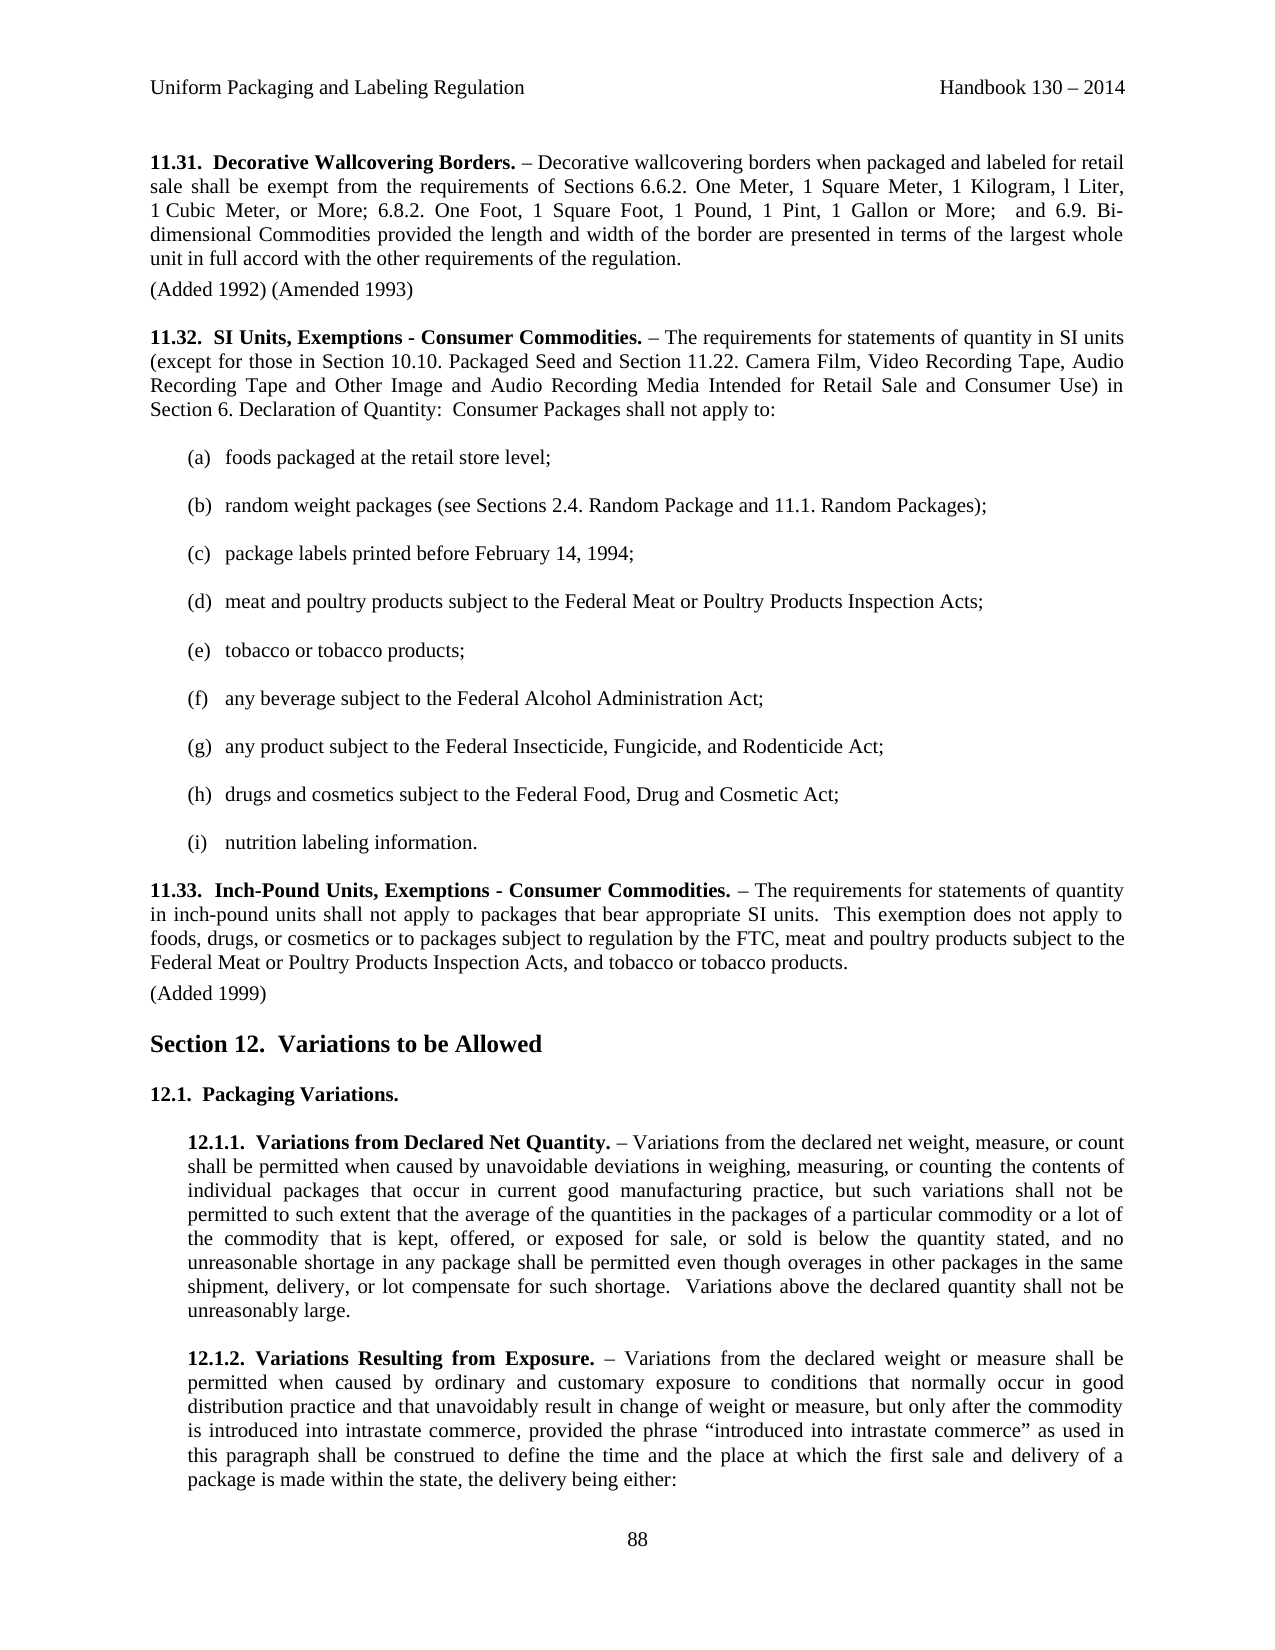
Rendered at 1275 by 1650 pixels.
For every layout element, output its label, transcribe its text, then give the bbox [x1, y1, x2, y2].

list random weight packages (see Sections 2.4. Random Package and 11.1. Random Packages); [187, 493, 1125, 517]
text (Added 1992) (Amended 1993) [150, 277, 1125, 301]
list meat and poultry products subject to the Federal Meat or Poultry Products Inspection Acts; [187, 589, 1125, 613]
list foods packaged at the retail store level; [187, 445, 1125, 469]
text 12.1.1. Variations from Declared Net Quantity. – Variations from the declared net weight, measure, or count shall be permitted when caused by unavoidable deviations in weighing, measuring, or counting the contents of individual packages that occur in current good manufacturing practice, but such variations shall not be permitted to such extent that the average of the quantities in the packages of a particular commodity or a lot of the commodity that is kept, offered, or exposed for sale, or sold is below the quantity stated, and no unreasonable shortage in any package shall be permitted even though overages in other packages in the same shipment, delivery, or lot compensate for such shortage. Variations above the declared quantity shall not be unreasonably large. [187, 1130, 1125, 1322]
list package labels printed before February 14, 1994; [187, 541, 1125, 565]
text 12.1.2. Variations Resulting from Exposure. – Variations from the declared weight or measure shall be permitted when caused by ordinary and customary exposure to conditions that normally occur in good distribution practice and that unavoidably result in change of weight or measure, but only after the commodity is introduced into intrastate commerce, provided the phrase “introduced into intrastate commerce” as used in this paragraph shall be construed to define the time and the place at which the first sale and delivery of a package is made within the state, the delivery being either: [187, 1346, 1125, 1491]
text 11.31. Decorative Wallcovering Borders. – Decorative wallcovering borders when packaged and labeled for retail sale shall be exempt from the requirements of Sections 6.6.2. One Meter, 1 Square Meter, 1 Kilogram, l Liter, 1 Cubic Meter, or More; 6.8.2. One Foot, 1 Square Foot, 1 Pound, 1 Pint, 1 Gallon or More; and 6.9. Bi-dimensional Commodities provided the length and width of the border are presented in terms of the largest whole unit in full accord with the other requirements of the regulation. [150, 150, 1125, 270]
text 11.32. SI Units, Exemptions - Consumer Commodities. – The requirements for statements of quantity in SI units (except for those in Section 10.10. Packaged Seed and Section 11.22. Camera Film, Video Recording Tape, Audio Recording Tape and Other Image and Audio Recording Media Intended for Retail Sale and Consumer Use) in Section 6. Declaration of Quantity: Consumer Packages shall not apply to: [150, 325, 1125, 421]
list drugs and cosmetics subject to the Federal Food, Drug and Cosmetic Act; [187, 782, 1125, 806]
text 11.33. Inch-Pound Units, Exemptions - Consumer Commodities. – The requirements for statements of quantity in inch-pound units shall not apply to packages that bear appropriate SI units. This exemption does not apply to foods, drugs, or cosmetics or to packages subject to regulation by the FTC, meat and poultry products subject to the Federal Meat or Poultry Products Inspection Acts, and tobacco or tobacco products. [150, 878, 1125, 974]
list tobacco or tobacco products; [187, 637, 1125, 662]
text (Added 1999) [150, 981, 1125, 1005]
text Section 12. Variations to be Allowed [150, 1029, 1125, 1057]
list nutrition labeling information. [187, 830, 1125, 854]
text 12.1. Packaging Variations. [150, 1082, 1125, 1106]
list any product subject to the Federal Insecticide, Fungicide, and Rodenticide Act; [187, 734, 1125, 758]
list any beverage subject to the Federal Alcohol Administration Act; [187, 686, 1125, 710]
